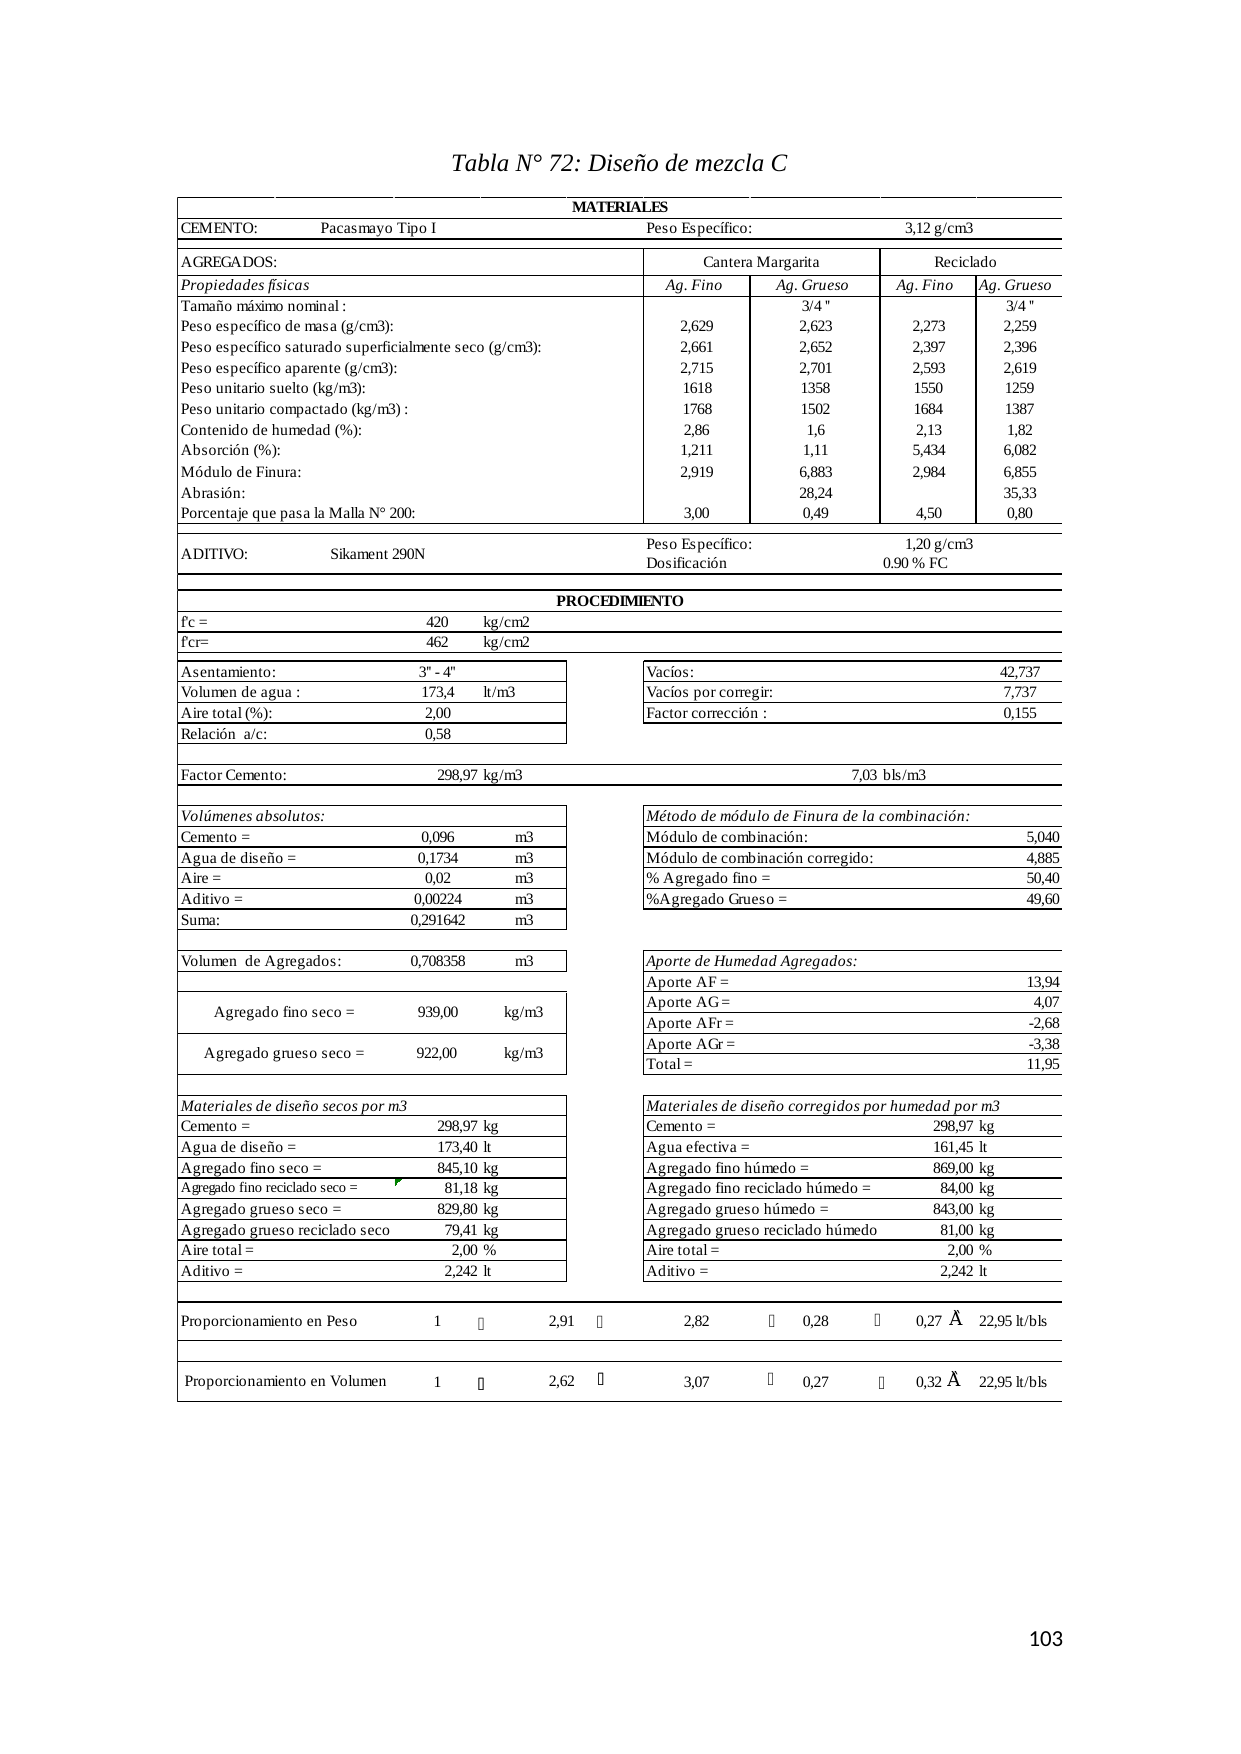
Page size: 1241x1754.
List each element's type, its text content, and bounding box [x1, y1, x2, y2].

text Tabla N° 72: Diseño de mezcla C [177, 148, 1063, 176]
